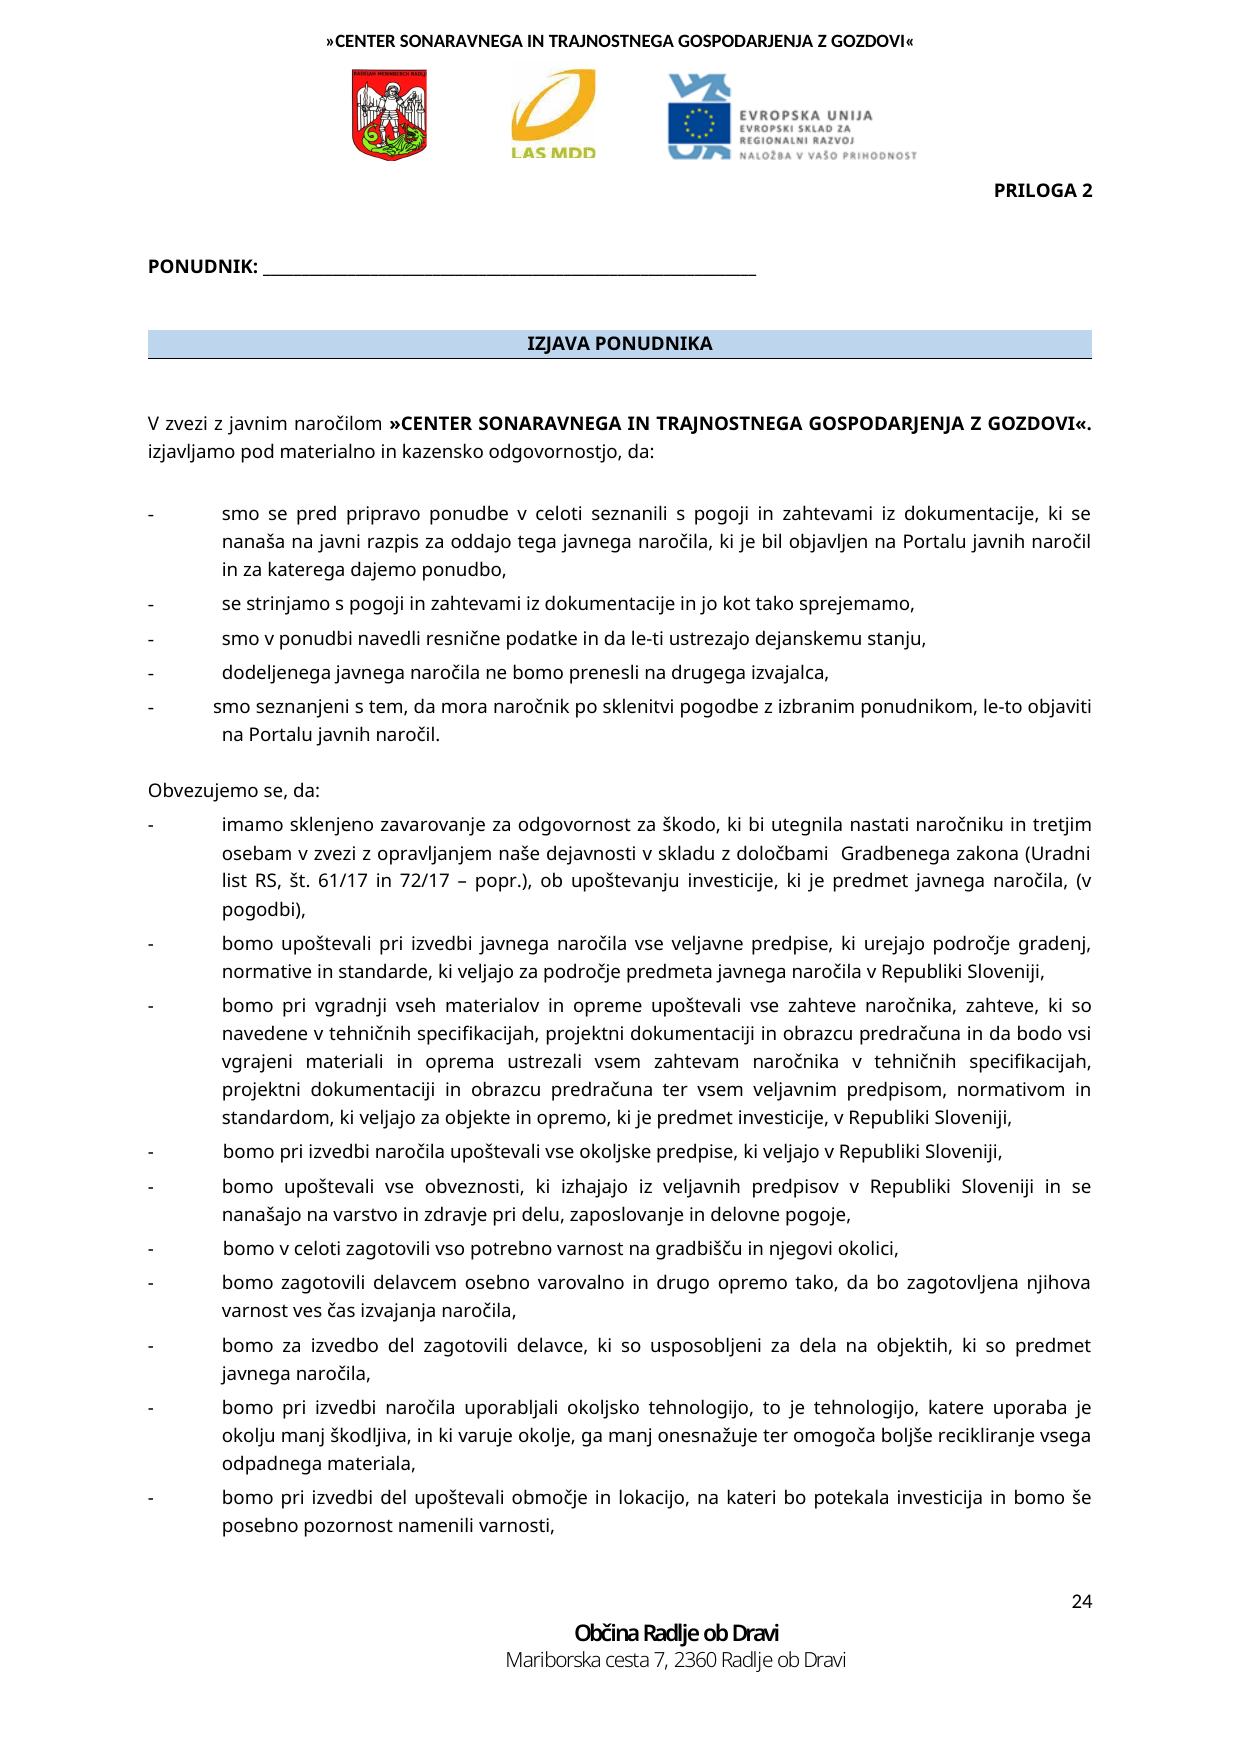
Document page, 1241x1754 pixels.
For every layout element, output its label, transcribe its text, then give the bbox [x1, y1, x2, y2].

list smo v ponudbi navedli resnične podatke in da le-ti ustrezajo dejanskemu stanju, [148, 625, 1092, 650]
list se strinjamo s pogoji in zahtevami iz dokumentacije in jo kot tako sprejemamo, [148, 591, 1092, 616]
list bomo pri izvedbi naročila upoštevali vse okoljske predpise, ki veljajo v Republiki Sloveniji, [148, 1139, 1092, 1164]
list bomo upoštevali pri izvedbi javnega naročila vse veljavne predpise, ki urejajo področje gradenj, normative in standarde, ki veljajo za področje predmeta javnega naročila v Republiki Sloveniji, [148, 930, 1092, 984]
list bomo pri izvedbi naročila uporabljali okoljsko tehnologijo, to je tehnologijo, katere uporaba je okolju manj škodljiva, in ki varuje okolje, ga manj onesnažuje ter omogoča boljše recikliranje vsega odpadnega materiala, [148, 1394, 1092, 1476]
list bomo pri izvedbi del upoštevali območje in lokacijo, na kateri bo potekala investicija in bomo še posebno pozornost namenili varnosti, [148, 1484, 1092, 1538]
list smo se pred pripravo ponudbe v celoti seznanili s pogoji in zahtevami iz dokumentacije, ki se nanaša na javni razpis za oddajo tega javnega naročila, ki je bil objavljen na Portalu javnih naročil in za katerega dajemo ponudbo, [148, 500, 1092, 582]
text Obvezujemo se, da: [148, 777, 1092, 803]
list dodeljenega javnega naročila ne bomo prenesli na drugega izvajalca, [148, 659, 1092, 685]
list imamo sklenjeno zavarovanje za odgovornost za škodo, ki bi utegnila nastati naročniku in tretjim osebam v zvezi z opravljanjem naše dejavnosti v skladu z določbami Gradbenega zakona (Uradni list RS, št. 61/17 in 72/17 – popr.), ob upoštevanju investicije, ki je predmet javnega naročila, (v pogodbi), [148, 812, 1092, 921]
text V zvezi z javnim naročilom »CENTER SONARAVNEGA IN TRAJNOSTNEGA GOSPODARJENJA Z GOZDOVI«. izjavljamo pod materialno in kazensko odgovornostjo, da: [148, 410, 1092, 463]
text IZJAVA PONUDNIKA [148, 330, 1092, 358]
list bomo zagotovili delavcem osebno varovalno in drugo opremo tako, da bo zagotovljena njihova varnost ves čas izvajanja naročila, [148, 1269, 1092, 1323]
picture [653, 60, 928, 169]
list bomo pri vgradnji vseh materialov in opreme upoštevali vse zahteve naročnika, zahteve, ki so navedene v tehničnih specifikacijah, projektni dokumentaciji in obrazcu predračuna in da bodo vsi vgrajeni materiali in oprema ustrezali vsem zahtevam naročnika v tehničnih specifikacijah, projektni dokumentaciji in obrazcu predračuna ter vsem veljavnim predpisom, normativom in standardom, ki veljajo za objekte in opremo, ki je predmet investicije, v Republiki Sloveniji, [148, 992, 1092, 1130]
list bomo upoštevali vse obveznosti, ki izhajajo iz veljavnih predpisov v Republiki Sloveniji in se nanašajo na varstvo in zdravje pri delu, zaposlovanje in delovne pogoje, [148, 1173, 1092, 1227]
list bomo za izvedbo del zagotovili delavce, ki so usposobljeni za dela na objektih, ki so predmet javnega naročila, [148, 1332, 1092, 1385]
text PRILOGA 2 [148, 177, 1092, 203]
text PONUDNIK: ________________________________________________________________ [148, 254, 1092, 279]
picture [511, 60, 596, 157]
picture [348, 68, 427, 159]
list bomo v celoti zagotovili vso potrebno varnost na gradbišču in njegovi okolici, [148, 1235, 1092, 1261]
list smo seznanjeni s tem, da mora naročnik po sklenitvi pogodbe z izbranim ponudnikom, le-to objaviti na Portalu javnih naročil. [148, 693, 1092, 747]
